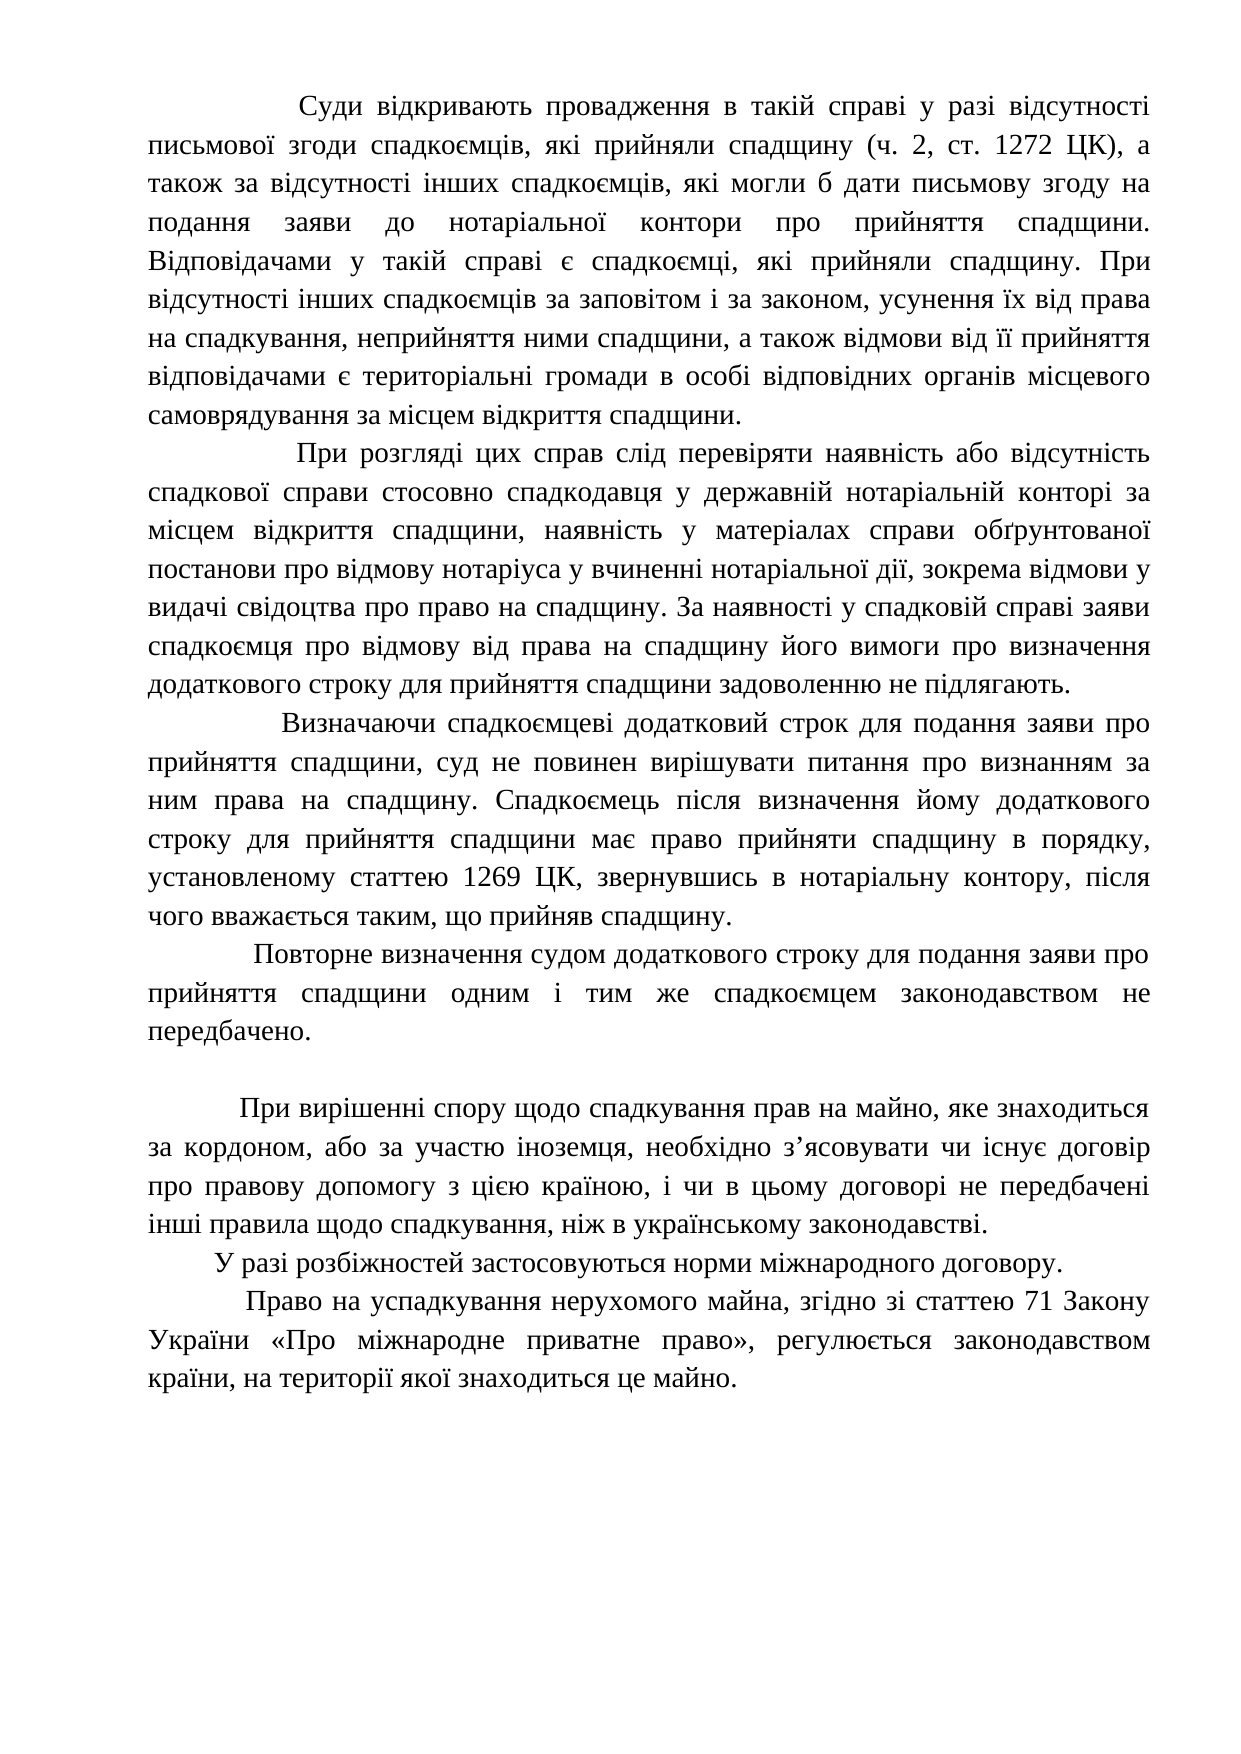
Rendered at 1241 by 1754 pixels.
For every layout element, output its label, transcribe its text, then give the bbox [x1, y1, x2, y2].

text Право на успадкування нерухомого майна, згідно зі статтею 71 Закону України «Про міжнародне приватне право», регулюється законодавством країни, на території якої знаходиться це майно. [148, 1283, 1152, 1394]
text При розгляді цих справ слід перевіряти наявність або відсутність спадкової справи стосовно спадкодавця у державній нотаріальній конторі за місцем відкриття спадщини, наявність у матеріалах справи обґрунтованої постанови про відмову нотаріуса у вчиненні нотаріальної дії, зокрема відмови у видачі свідоцтва про право на спадщину. За наявності у спадковій справі заяви спадкоємця про відмову від права на спадщину його вимоги про визначення додаткового строку для прийняття спадщини задоволенню не підлягають. [148, 435, 1152, 700]
text У разі розбіжностей застосовуються норми міжнародного договору. [148, 1245, 1152, 1278]
text Суди відкривають провадження в такій справі у разі відсутності письмової згоди спадкоємців, які прийняли спадщину (ч. 2, ст. 1272 ЦК), а також за відсутності інших спадкоємців, які могли б дати письмову згоду на подання заяви до нотаріальної контори про прийняття спадщини. Відповідачами у такій справі є спадкоємці, які прийняли спадщину. При відсутності інших спадкоємців за заповітом і за законом, усунення їх від права на спадкування, неприйняття ними спадщини, а також відмови від її прийняття відповідачами є територіальні громади в особі відповідних органів місцевого самоврядування за місцем відкриття спадщини. [148, 88, 1152, 430]
text При вирішенні спору щодо спадкування прав на майно, яке знаходиться за кордоном, або за участю іноземця, необхідно з’ясовувати чи існує договір про правову допомогу з цією країною, і чи в цьому договорі не передбачені інші правила щодо спадкування, ніж в українському законодавстві. [148, 1091, 1152, 1240]
text Визначаючи спадкоємцеві додатковий строк для подання заяви про прийняття спадщини, суд не повинен вирішувати питання про визнанням за ним права на спадщину. Спадкоємець після визначення йому додаткового строку для прийняття спадщини має право прийняти спадщину в порядку, установленому статтею 1269 ЦК, звернувшись в нотаріальну контору, після чого вважається таким, що прийняв спадщину. [148, 705, 1152, 931]
text Повторне визначення судом додаткового строку для подання заяви про прийняття спадщини одним і тим же спадкоємцем законодавством не передбачено. [148, 936, 1152, 1047]
